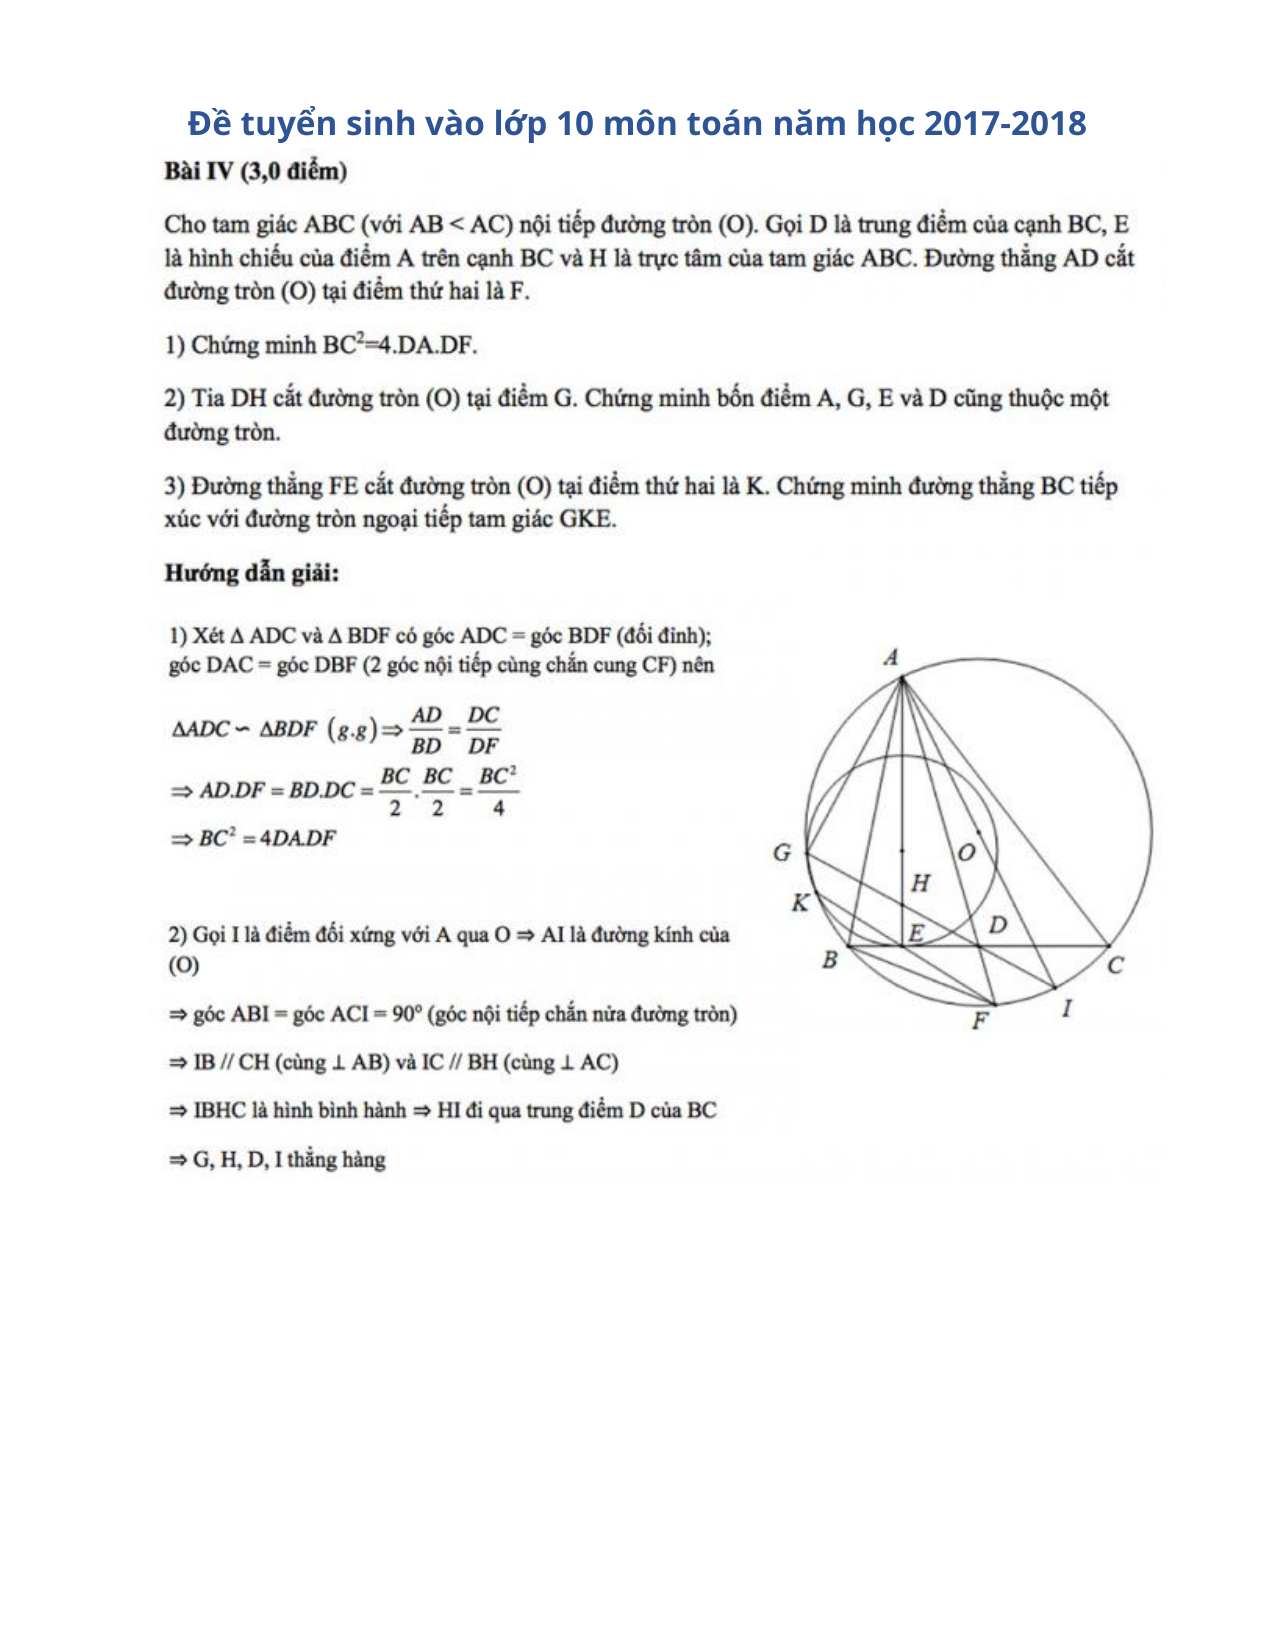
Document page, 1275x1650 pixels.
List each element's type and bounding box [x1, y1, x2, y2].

picture [150, 148, 1166, 1180]
